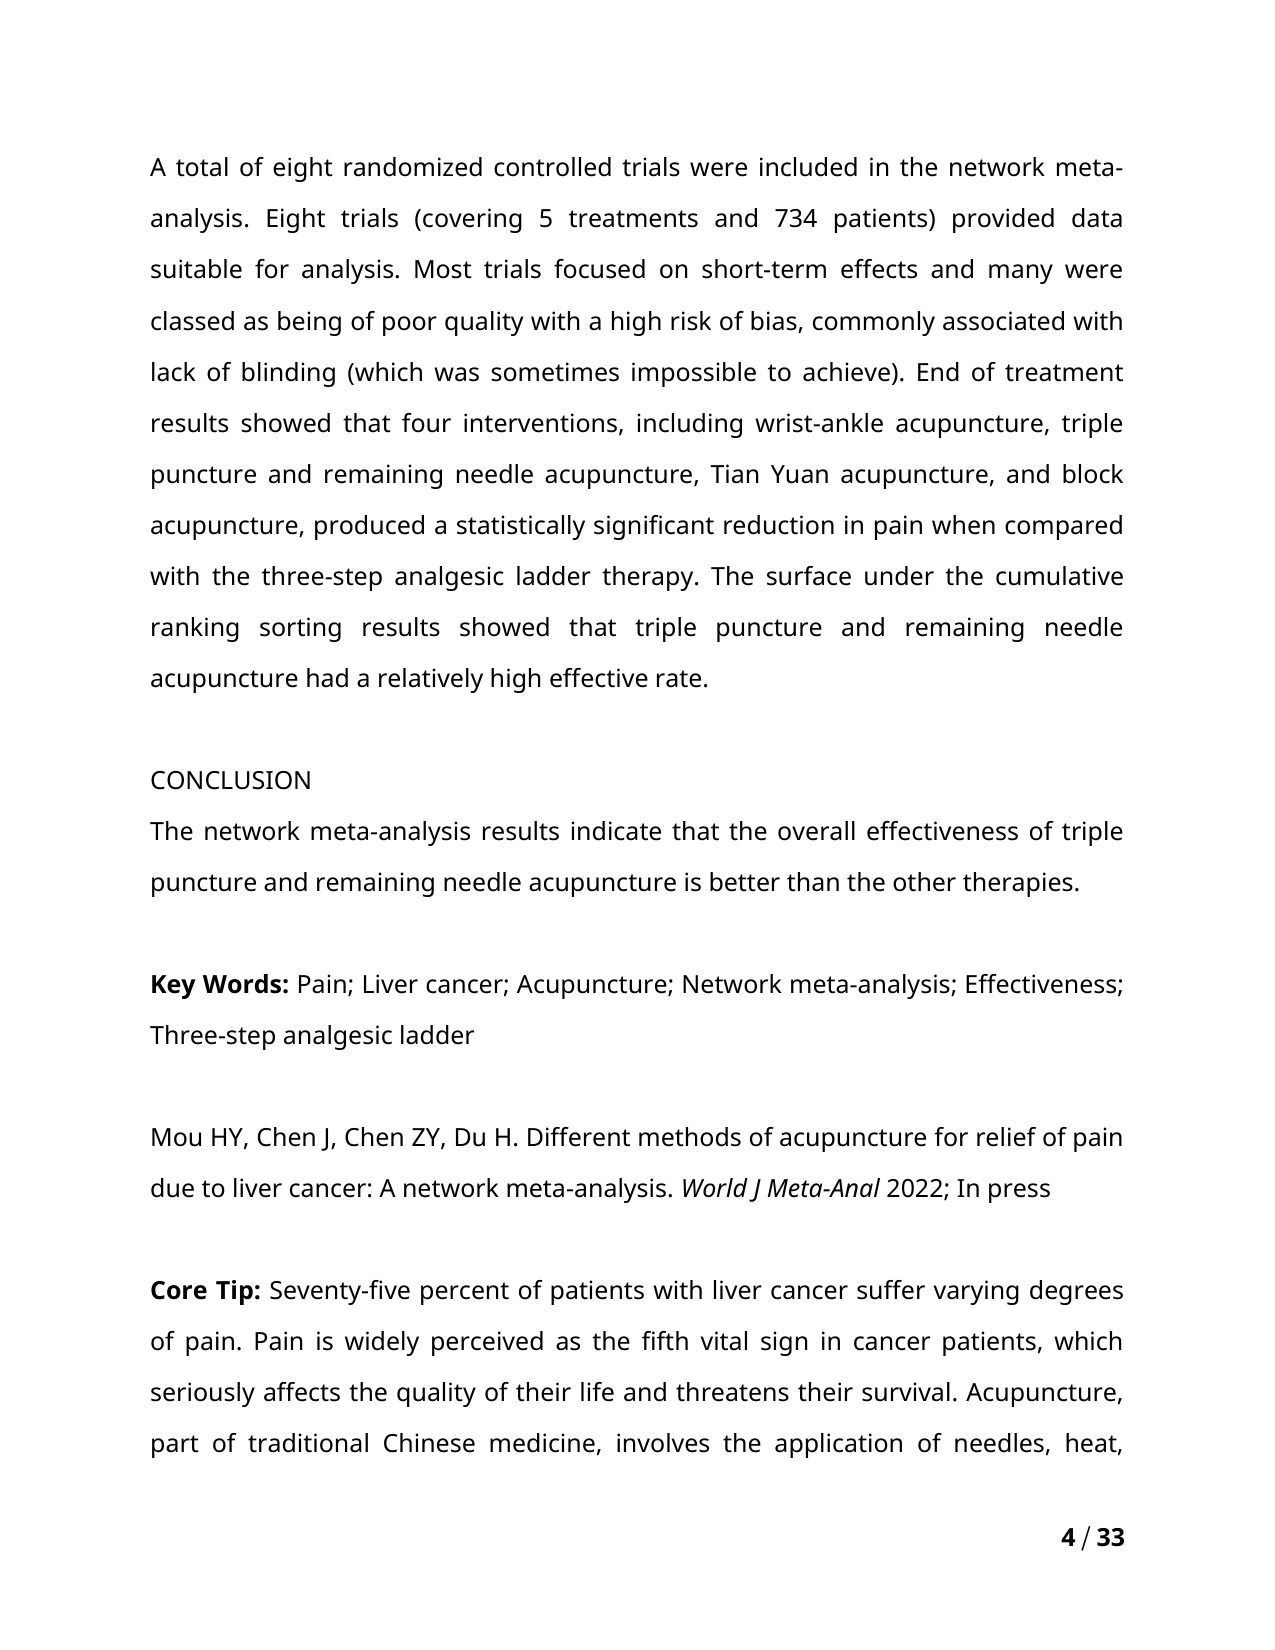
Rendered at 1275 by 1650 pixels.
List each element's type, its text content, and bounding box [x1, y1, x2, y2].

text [150, 1273, 1125, 1460]
text CONCLUSION [150, 762, 1125, 797]
text Mou HY, Chen J, Chen ZY, Du H. Different methods of acupuncture for relief of pain due to liver cancer: A network meta-analysis. World J Meta-Anal 2022; In press [150, 1120, 1125, 1205]
text The network meta-analysis results indicate that the overall effectiveness of triple puncture and remaining needle acupuncture is better than the other therapies. [150, 813, 1125, 899]
text A total of eight randomized controlled trials were included in the network meta-analysis. Eight trials (covering 5 treatments and 734 patients) provided data suitable for analysis. Most trials focused on short-term effects and many were classed as being of poor quality with a high risk of bias, commonly associated with lack of blinding (which was sometimes impossible to achieve). End of treatment results showed that four interventions, including wrist-ankle acupuncture, triple puncture and remaining needle acupuncture, Tian Yuan acupuncture, and block acupuncture, produced a statistically significant reduction in pain when compared with the three-step analgesic ladder therapy. The surface under the cumulative ranking sorting results showed that triple puncture and remaining needle acupuncture had a relatively high effective rate. [150, 150, 1125, 694]
text Key Words: Pain; Liver cancer; Acupuncture; Network meta-analysis; Effectiveness; Three-step analgesic ladder [150, 967, 1125, 1052]
